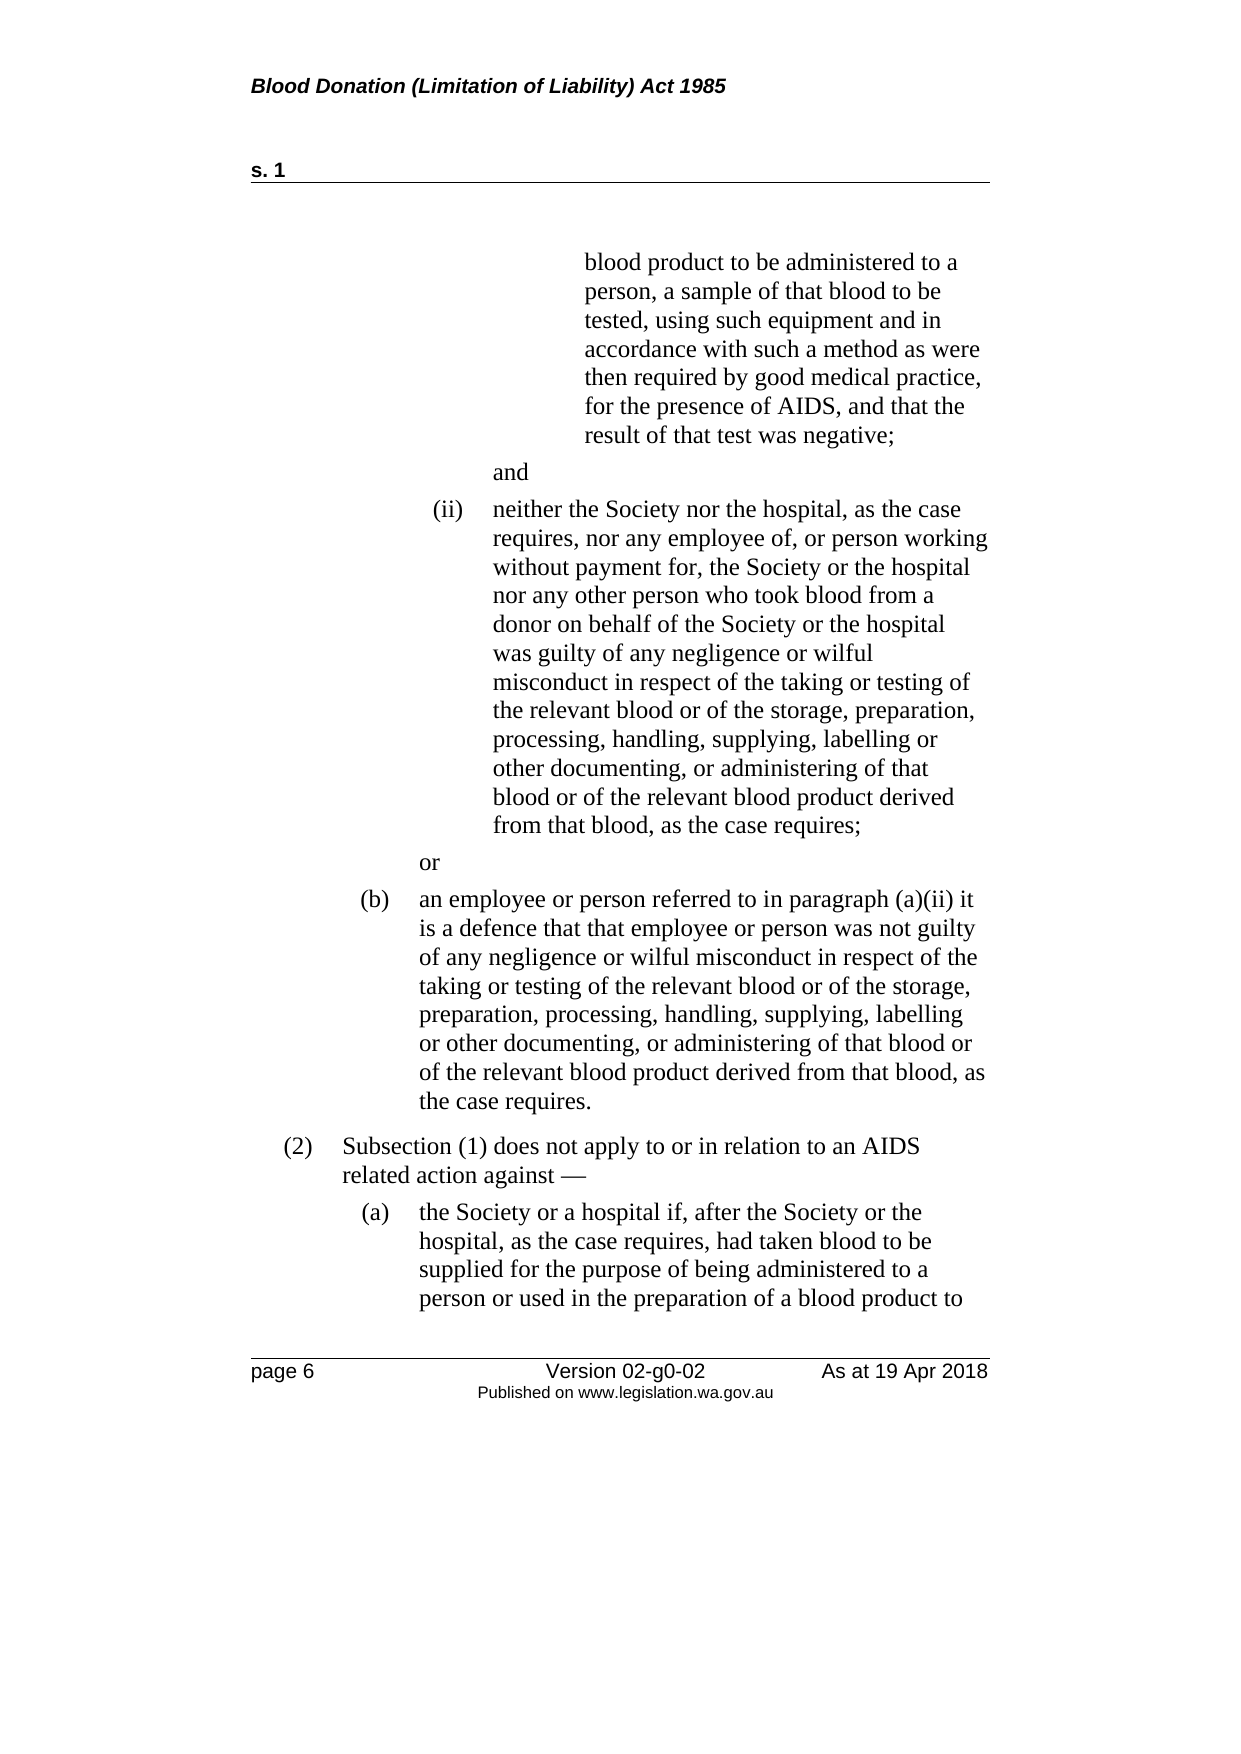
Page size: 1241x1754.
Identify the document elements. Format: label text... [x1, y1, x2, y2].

text (b) an employee or person referred to in paragraph (a)(ii) it is a defence that that employee or person was not guilty of any negligence or wilful misconduct in respect of the taking or testing of the relevant blood or of the storage, preparation, processing, handling, supplying, labelling or other documenting, or administering of that blood or of the relevant blood product derived from that blood, as the case requires. [251, 884, 990, 1114]
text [251, 1197, 990, 1312]
text and [251, 457, 990, 486]
text or [251, 847, 990, 876]
text (2) Subsection (1) does not apply to or in relation to an AIDS related action against — [251, 1131, 990, 1189]
text (ii) neither the Society nor the hospital, as the case requires, nor any employee of, or person working without payment for, the Society or the hospital nor any other person who took blood from a donor on behalf of the Society or the hospital was guilty of any negligence or wilful misconduct in respect of the taking or testing of the relevant blood or of the storage, preparation, processing, handling, supplying, labelling or other documenting, or administering of that blood or of the relevant blood product derived from that blood, as the case requires; [251, 494, 990, 839]
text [251, 247, 990, 449]
